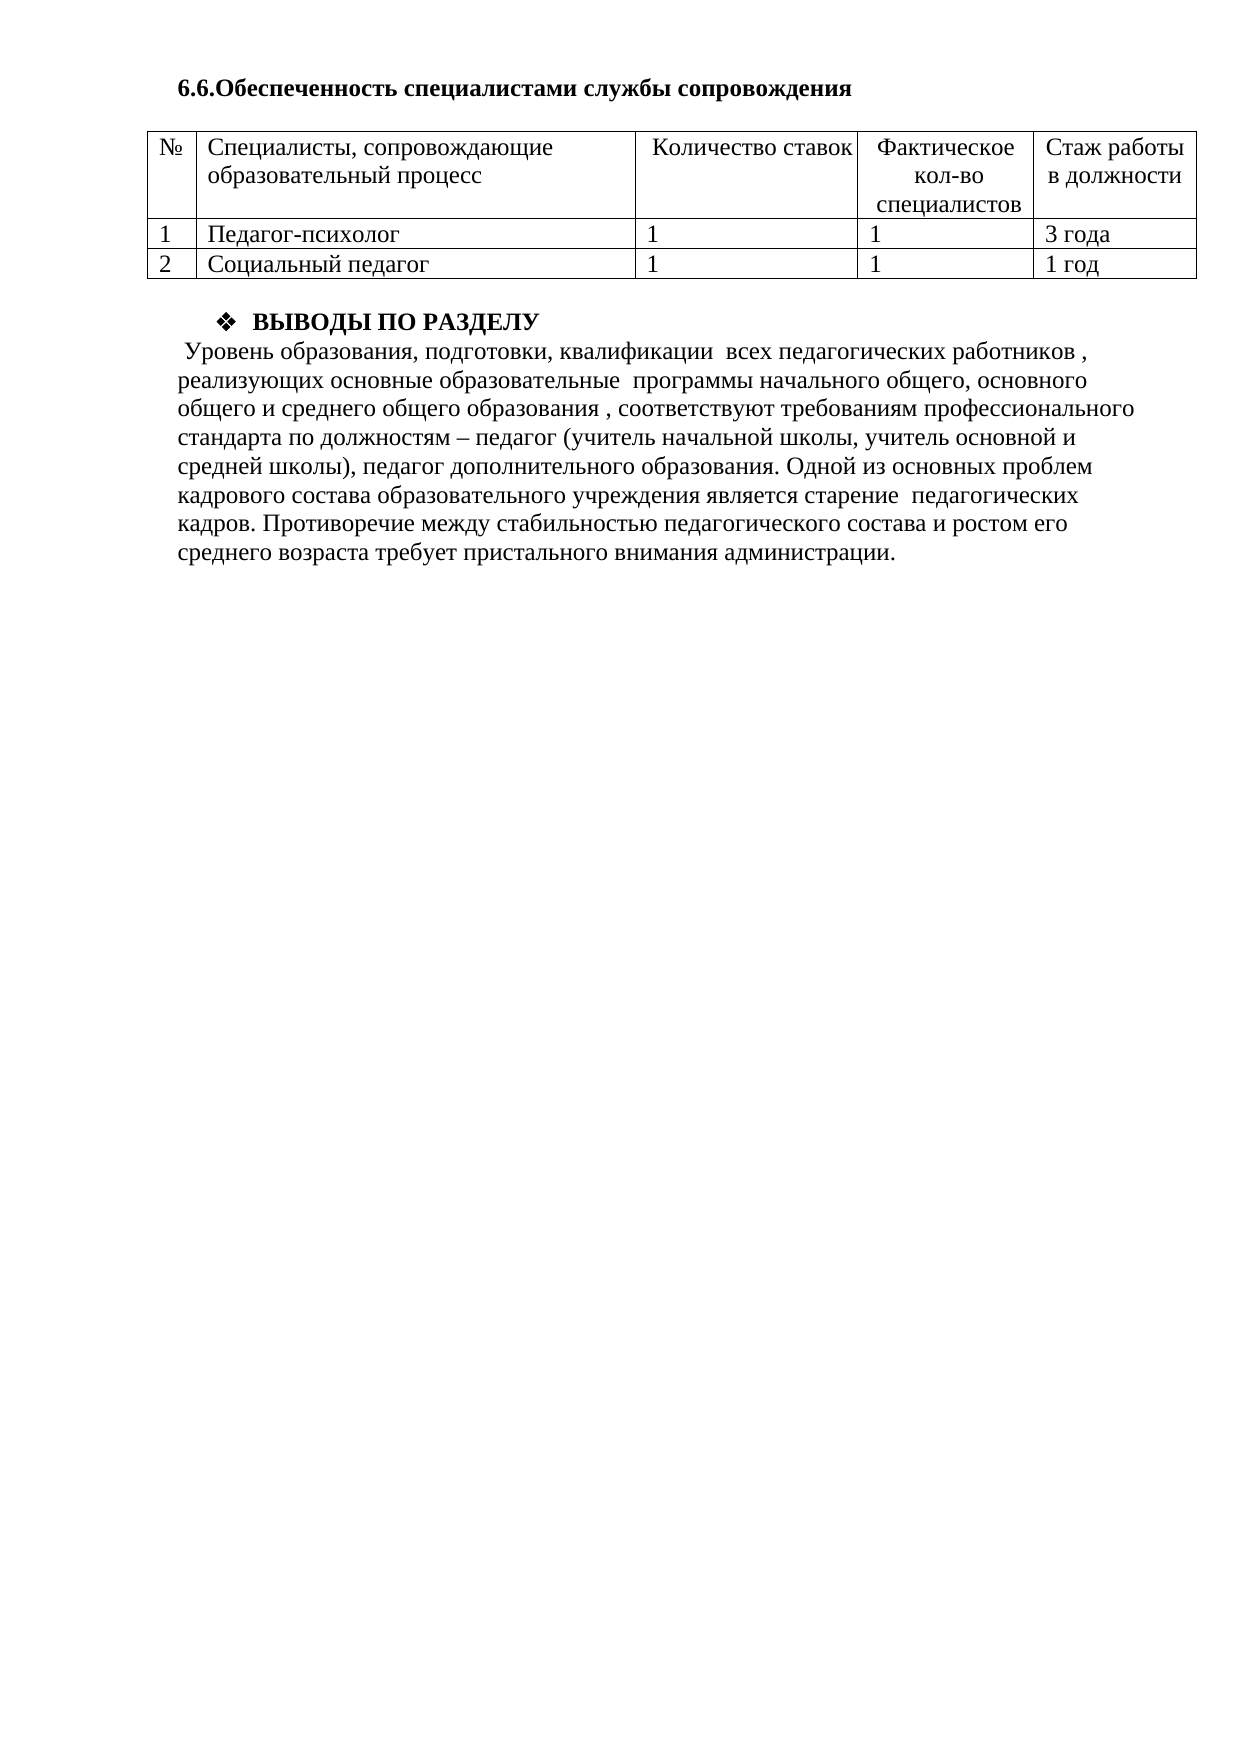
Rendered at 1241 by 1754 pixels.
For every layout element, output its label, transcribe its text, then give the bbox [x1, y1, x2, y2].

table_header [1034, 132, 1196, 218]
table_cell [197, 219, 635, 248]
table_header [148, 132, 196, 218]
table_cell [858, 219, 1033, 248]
text Уровень образования, подготовки, квалификации всех педагогических работников , реализующих основные образовательные программы начального общего, основного общего и среднего общего образования , соответствуют требованиям профессионального стандарта по должностям – педагог (учитель начальной школы, учитель основной и средней школы), педагог дополнительного образования. Одной из основных проблем кадрового состава образовательного учреждения является старение педагогических кадров. Противоречие между стабильностью педагогического состава и ростом его среднего возраста требует пристального внимания администрации. [177, 336, 1152, 566]
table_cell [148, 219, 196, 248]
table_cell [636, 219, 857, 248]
subtitle 6.6.Обеспеченность специалистами службы сопровождения [177, 73, 1152, 102]
list ВЫВОДЫ ПО РАЗДЕЛУ [215, 307, 1152, 336]
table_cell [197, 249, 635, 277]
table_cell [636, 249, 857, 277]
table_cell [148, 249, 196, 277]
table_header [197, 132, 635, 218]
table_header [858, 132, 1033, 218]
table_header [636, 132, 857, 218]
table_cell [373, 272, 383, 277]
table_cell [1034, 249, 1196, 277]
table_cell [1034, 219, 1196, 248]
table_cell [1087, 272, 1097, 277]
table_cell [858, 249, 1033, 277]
